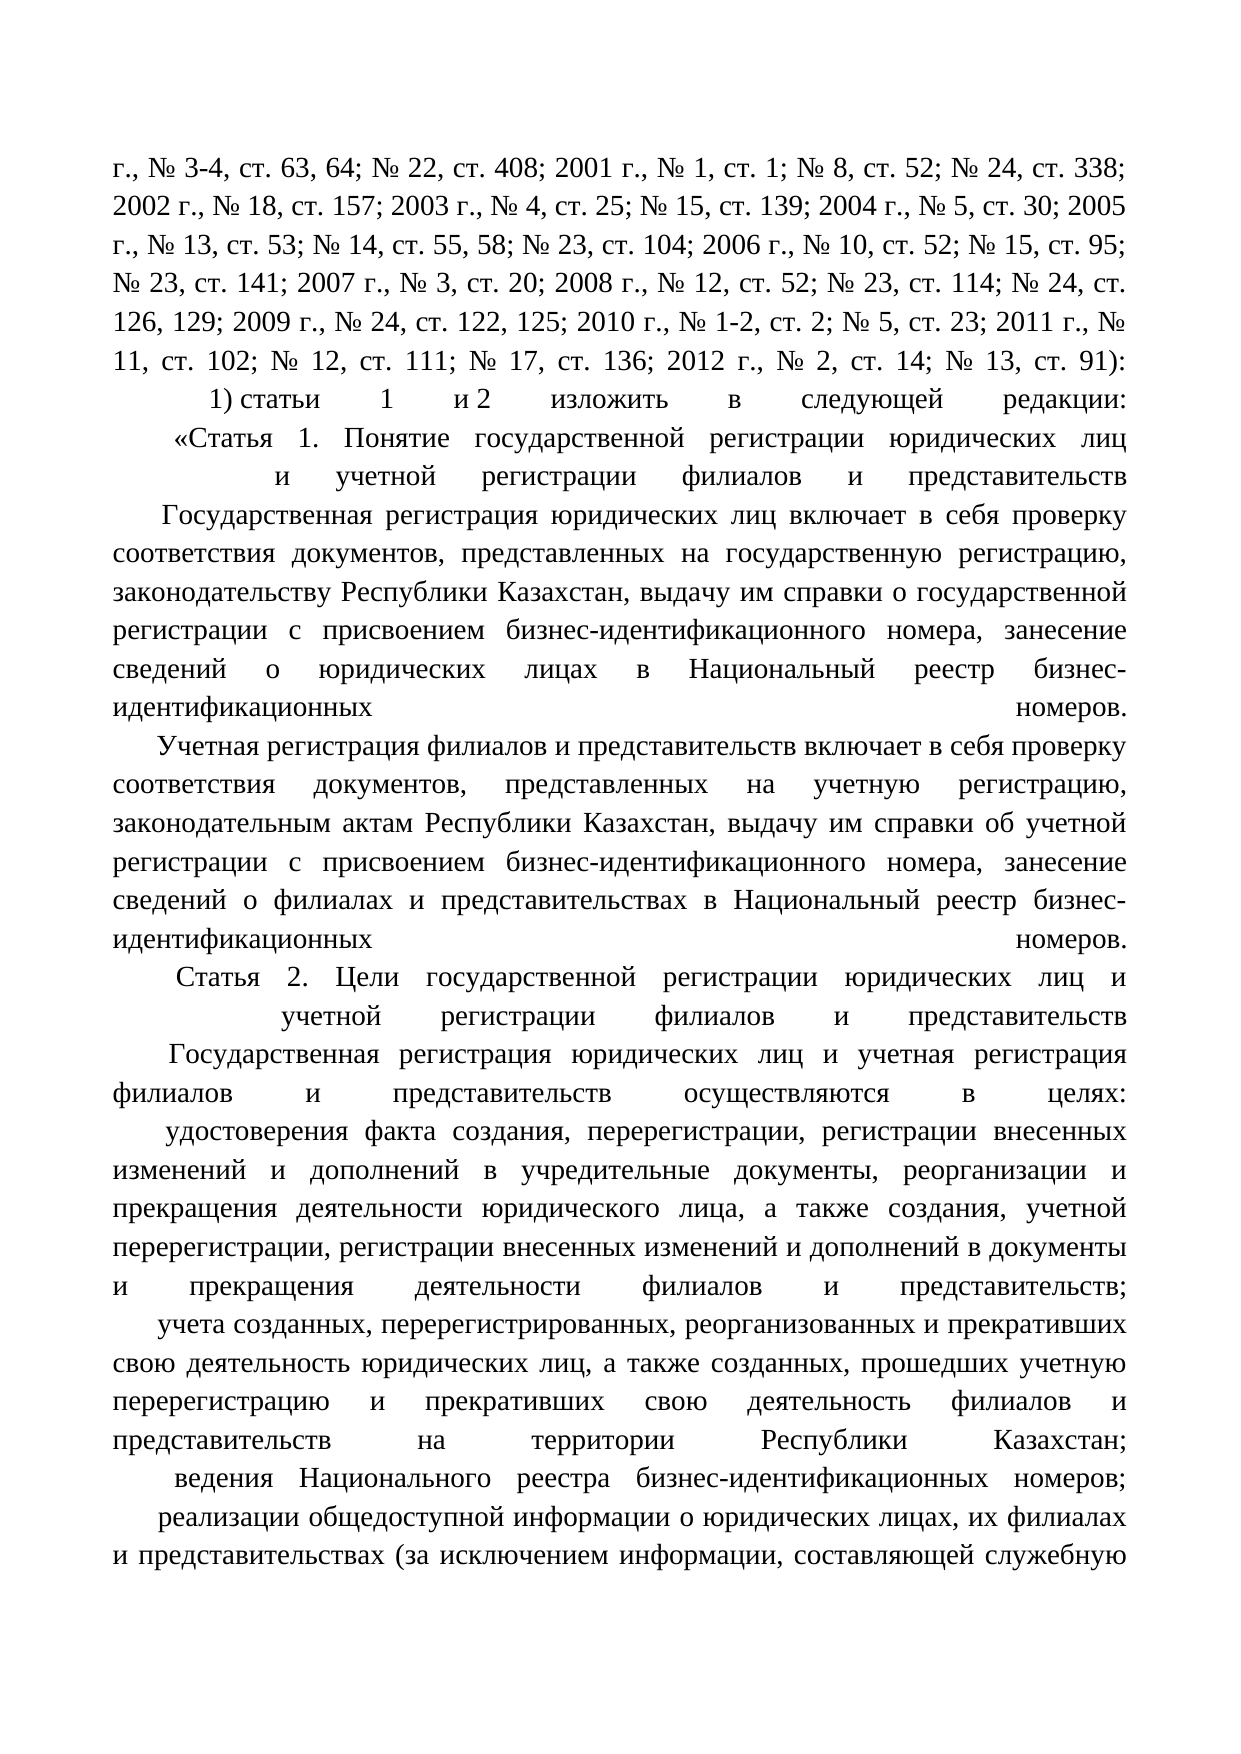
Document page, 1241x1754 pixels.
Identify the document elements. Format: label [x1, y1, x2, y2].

text [112, 150, 1128, 1571]
